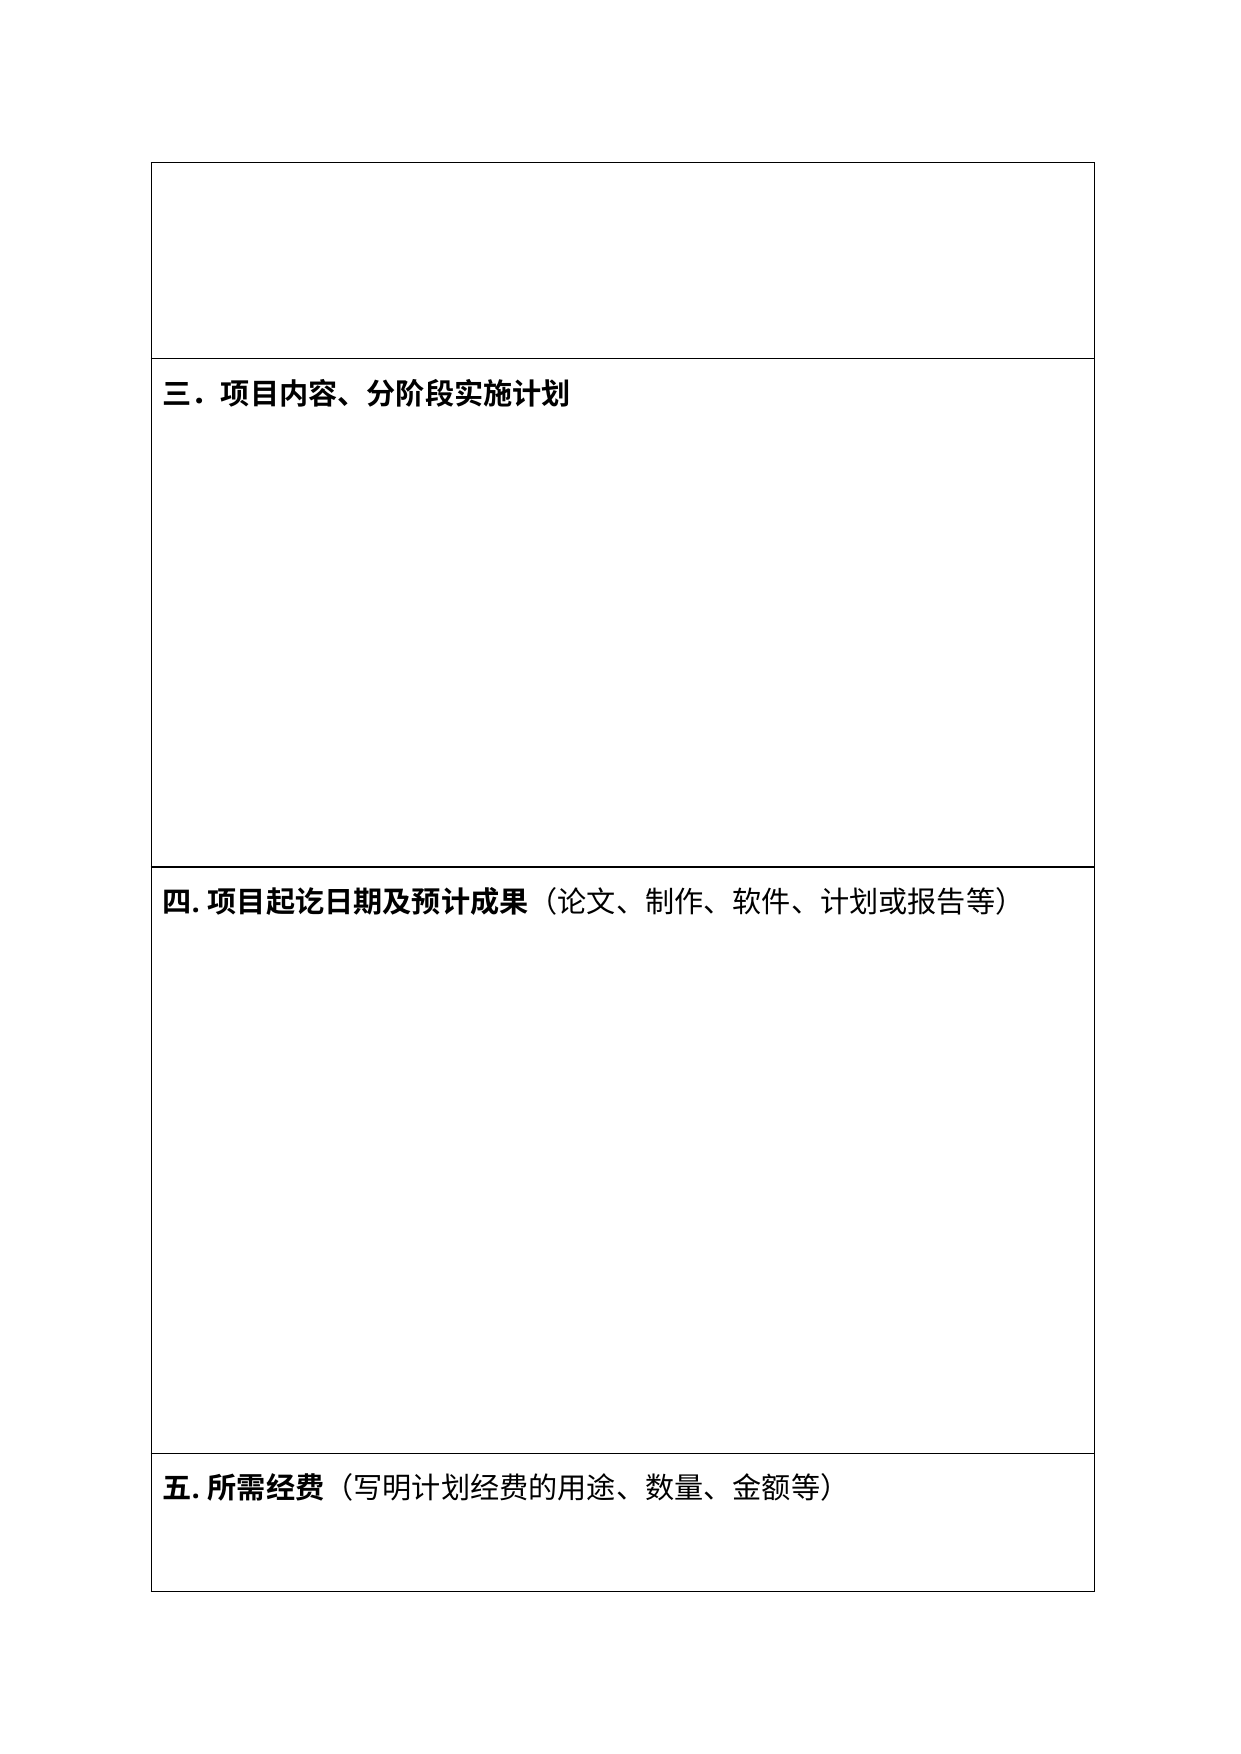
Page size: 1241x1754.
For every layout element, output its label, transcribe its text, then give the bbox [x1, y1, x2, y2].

table_cell 四. 项目起讫日期及预计成果（论文、制作、软件、计划或报告等） [152, 868, 1094, 1452]
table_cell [152, 1454, 1094, 1591]
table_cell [152, 163, 1094, 358]
table_cell 三．项目内容、分阶段实施计划 [152, 359, 1094, 866]
